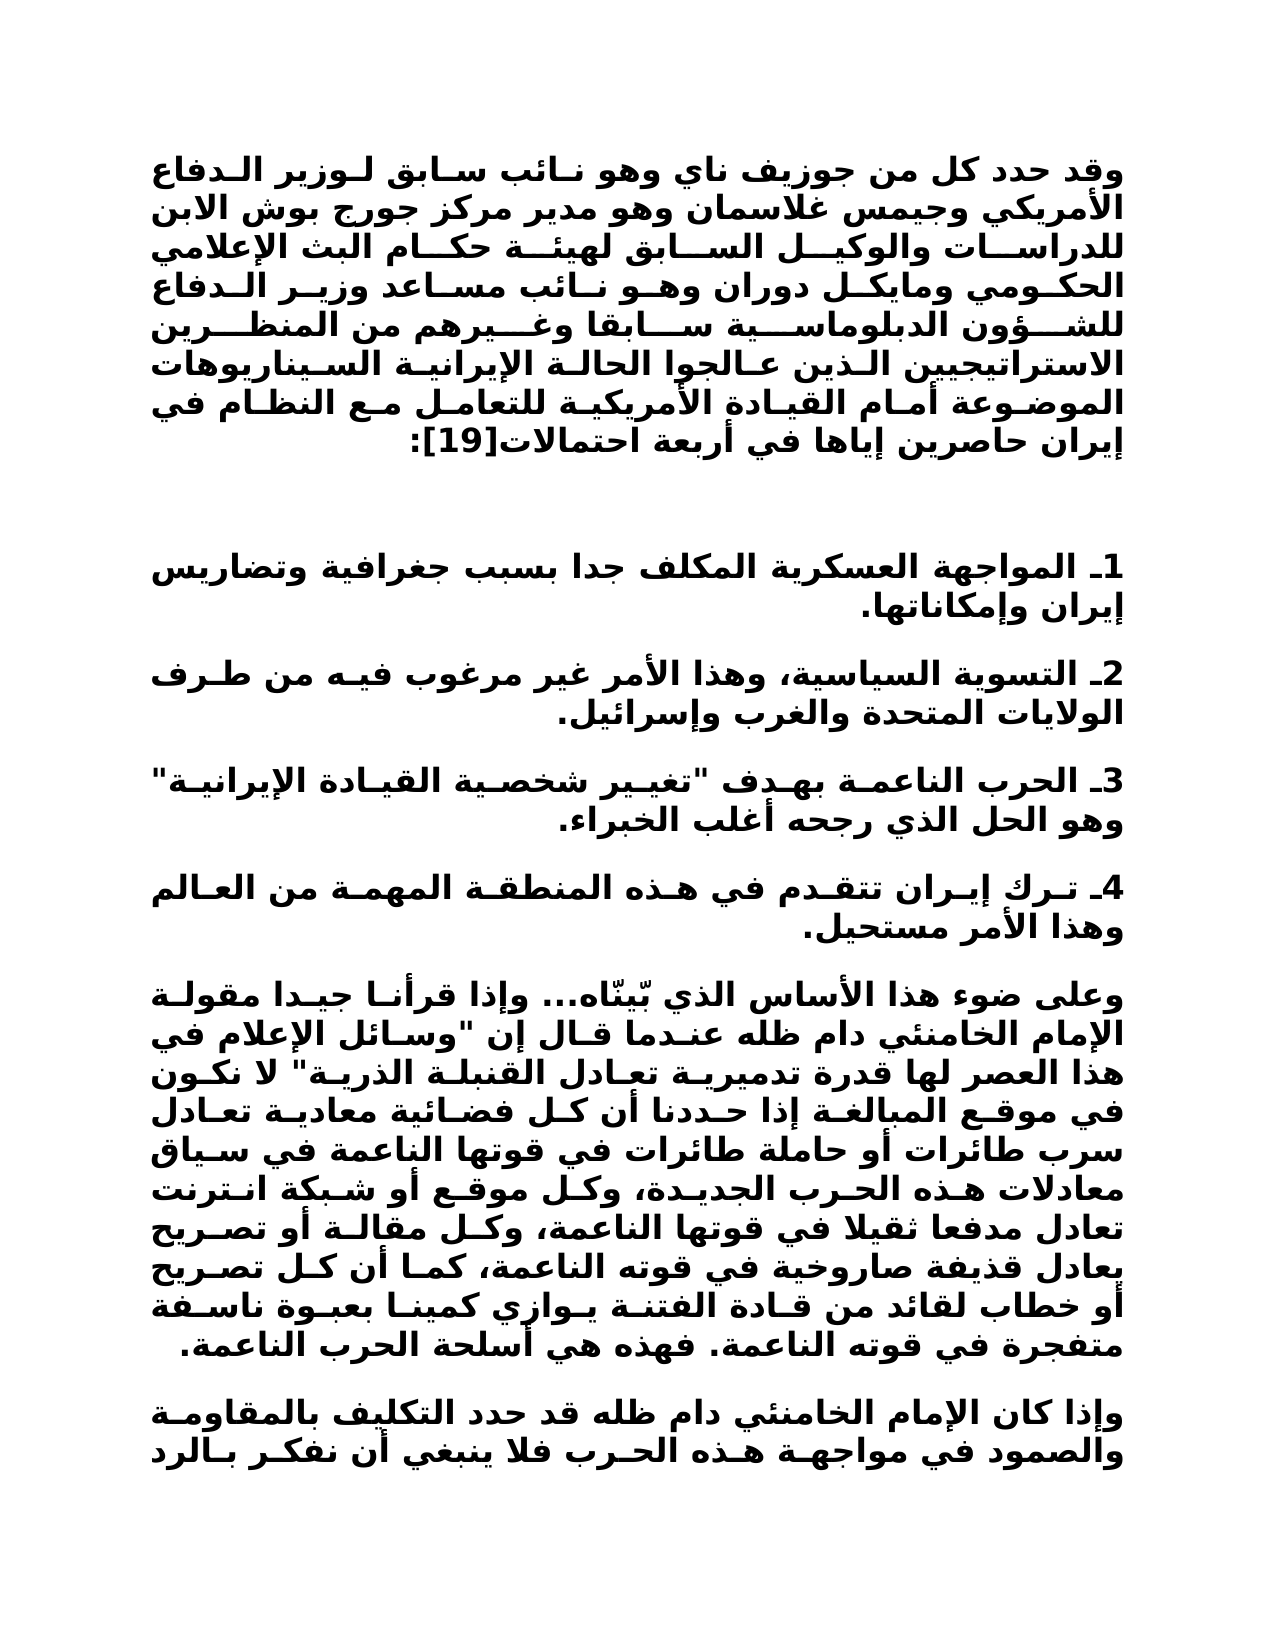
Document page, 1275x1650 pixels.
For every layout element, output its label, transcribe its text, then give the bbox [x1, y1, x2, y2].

text 3ـ الحرب الناعمة بهدف "تغيير شخصية القيادة الإيرانية" وهو الحل الذي رجحه أغلب الخبراء. [150, 762, 1125, 839]
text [150, 1393, 1125, 1471]
text 1ـ المواجهة العسكرية المكلف جدا بسبب جغرافية وتضاريس إيران وإمكاناتها. [150, 548, 1125, 626]
text وقد حدد كل من جوزيف ناي وهو نائب سابق لوزير الدفاع الأمريكي وجيمس غلاسمان وهو مدير مركز جورج بوش الابن للدراسات والوكيل السابق لهيئة حكام البث الإعلامي الحكومي ومايكل دوران وهو نائب مساعد وزير الدفاع للشؤون الدبلوماسية سابقا وغيرهم من المنظرين الاستراتيجيين الذين عالجوا الحالة الإيرانية السيناريوهات الموضوعة أمام القيادة الأمريكية للتعامل مع النظام في إيران حاصرين إياها في أربعة احتمالات[19]: [150, 150, 1125, 461]
text وعلى ضوء هذا الأساس الذي بّينّاه... وإذا قرأنا جيدا مقولة الإمام الخامنئي دام ظله عندما قال إن "وسائل الإعلام في هذا العصر لها قدرة تدميرية تعادل القنبلة الذرية" لا نكون في موقع المبالغة إذا حددنا أن كل فضائية معادية تعادل سرب طائرات أو حاملة طائرات في قوتها الناعمة في سياق معادلات هذه الحرب الجديدة، وكل موقع أو شبكة انترنت تعادل مدفعا ثقيلا في قوتها الناعمة، وكل مقالة أو تصريح يعادل قذيفة صاروخية في قوته الناعمة، كما أن كل تصريح أو خطاب لقائد من قادة الفتنة يوازي كمينا بعبوة ناسفة متفجرة في قوته الناعمة. فهذه هي أسلحة الحرب الناعمة. [150, 975, 1125, 1364]
text 4ـ ترك إيران تتقدم في هذه المنطقة المهمة من العالم وهذا الأمر مستحيل. [150, 868, 1125, 946]
text 2ـ التسوية السياسية، وهذا الأمر غير مرغوب فيه من طرف الولايات المتحدة والغرب وإسرائيل. [150, 655, 1125, 732]
